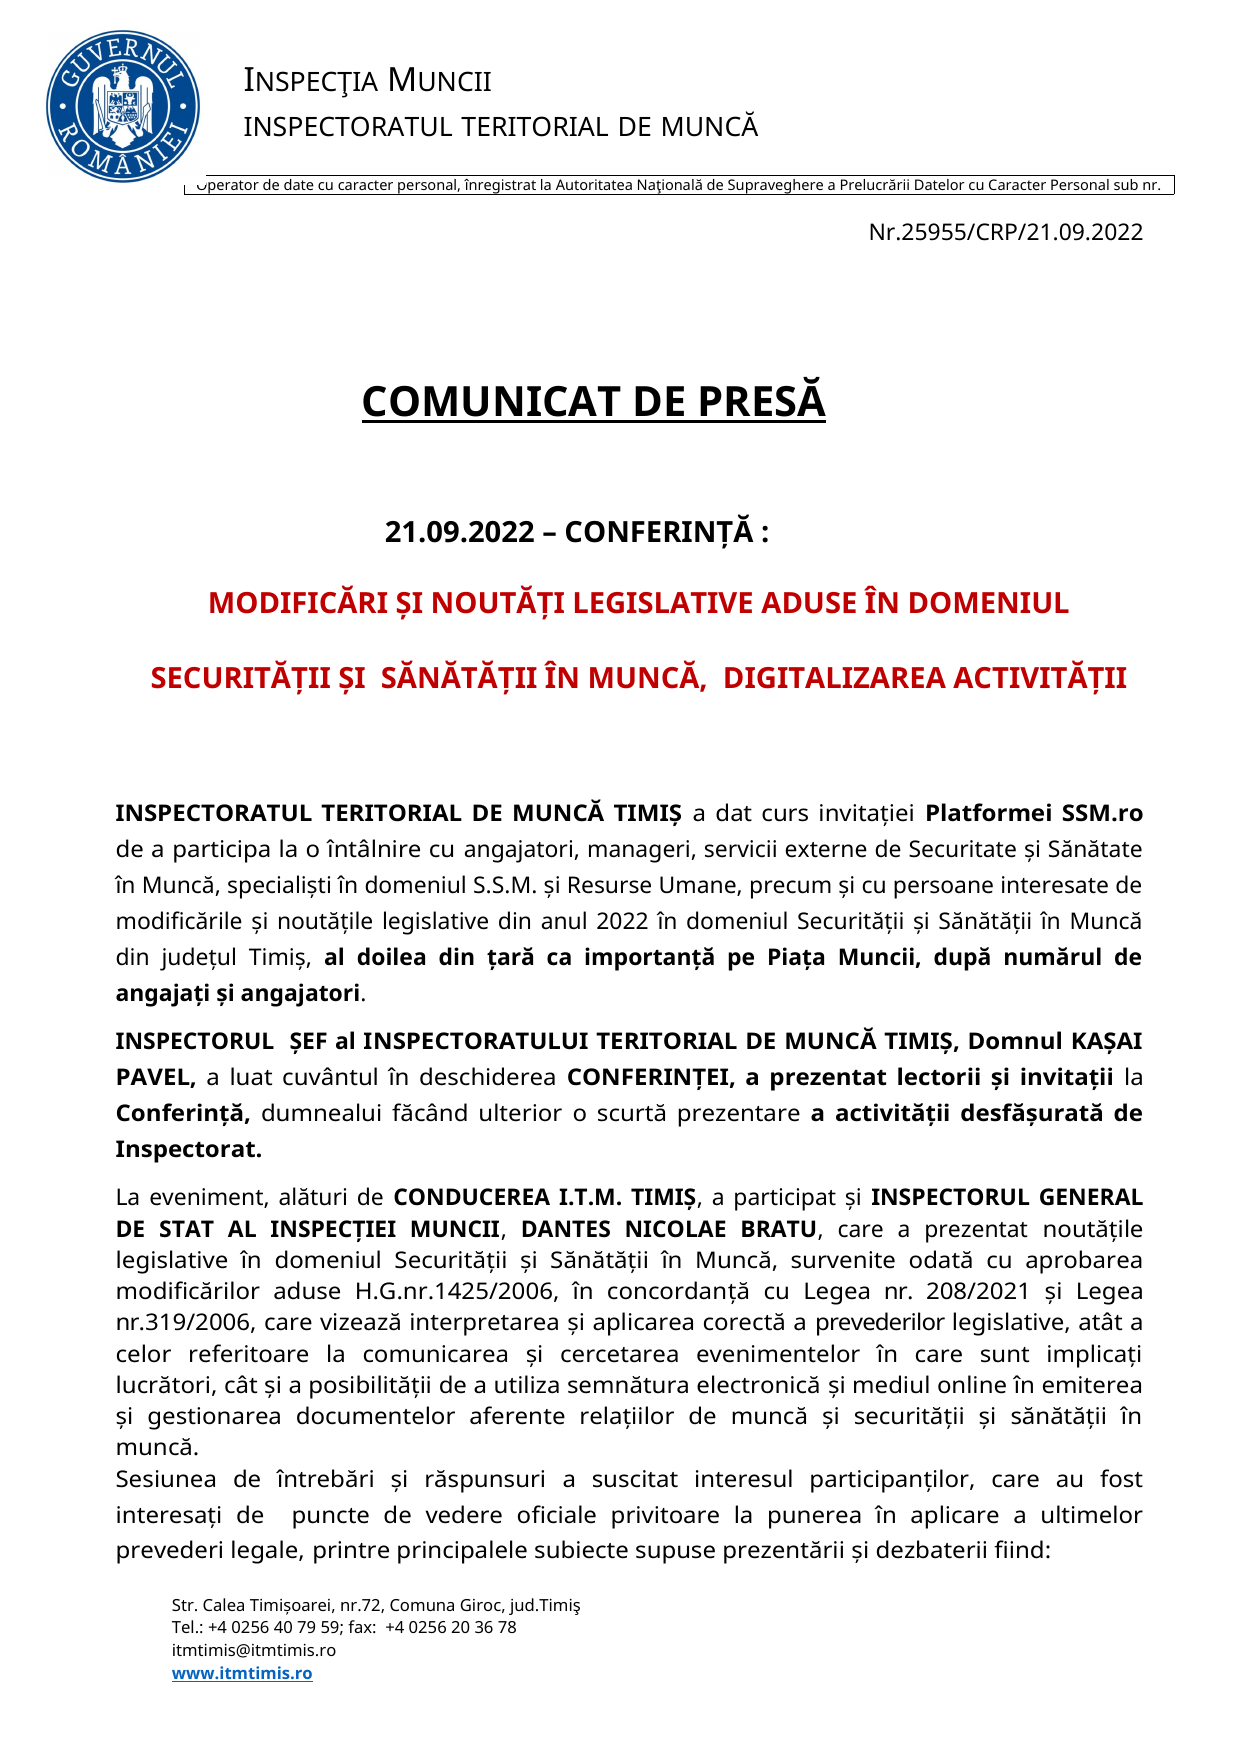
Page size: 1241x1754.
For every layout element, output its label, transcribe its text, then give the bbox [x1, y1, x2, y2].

text SECURITĂȚII ȘI SĂNĂTĂȚII ÎN MUNCĂ, DIGITALIZAREA ACTIVITĂȚII [134, 657, 1144, 697]
text INSPECTORUL ȘEF al INSPECTORATULUI TERITORIAL DE MUNCĂ TIMIȘ, Domnul KAȘAI PAVEL, a luat cuvântul în deschiderea CONFERINȚEI, a prezentat lectorii și invitații la Conferință, dumnealui făcând ulterior o scurtă prezentare a activității desfășurată de Inspectorat. [115, 1025, 1144, 1164]
picture [44, 29, 206, 185]
text Nr.25955/CRP/21.09.2022 [161, 216, 1144, 247]
text La eveniment, alături de CONDUCEREA I.T.M. TIMIȘ, a participat și INSPECTORUL GENERAL DE STAT AL INSPECȚIEI MUNCII, DANTES NICOLAE BRATU, care a prezentat noutățile legislative în domeniul Securităţii şi Sănătăţii în Muncă, survenite odată cu aprobarea modiﬁcărilor aduse H.G.nr.1425/2006, în concordanţă cu Legea nr. 208/2021 şi Legea nr.319/2006, care vizează interpretarea și aplicarea corectă a prevederilor legislative, atât a celor referitoare la comunicarea și cercetarea evenimentelor în care sunt implicați lucrători, cât și a posibilității de a utiliza semnătura electronică şi mediul online în emiterea și gestionarea documentelor aferente relațiilor de muncă și securității și sănătății în muncă. [115, 1181, 1144, 1463]
text INSPECTORATUL TERITORIAL DE MUNCĂ TIMIȘ a dat curs invitației Platformei SSM.ro de a participa la o întâlnire cu angajatori, manageri, servicii externe de Securitate și Sănătate în Muncă, specialiști în domeniul S.S.M. și Resurse Umane, precum și cu persoane interesate de modificările şi noutăţile legislative din anul 2022 în domeniul Securității și Sănătății în Muncă din județul Timiș, al doilea din țară ca importanță pe Piața Muncii, după numărul de angajați și angajatori. [115, 797, 1144, 1008]
text 21.09.2022 – CONFERINȚĂ : [59, 511, 1144, 551]
text COMUNICAT DE PRESĂ [59, 372, 1144, 429]
text Sesiunea de întrebări și răspunsuri a suscitat interesul participanților, care au fost interesați de puncte de vedere oﬁciale privitoare la punerea în aplicare a ultimelor prevederi legale, printre principalele subiecte supuse prezentării şi dezbaterii fiind: [115, 1463, 1144, 1566]
text MODIFICĂRI ȘI NOUTĂȚI LEGISLATIVE ADUSE ÎN DOMENIUL [134, 582, 1144, 622]
